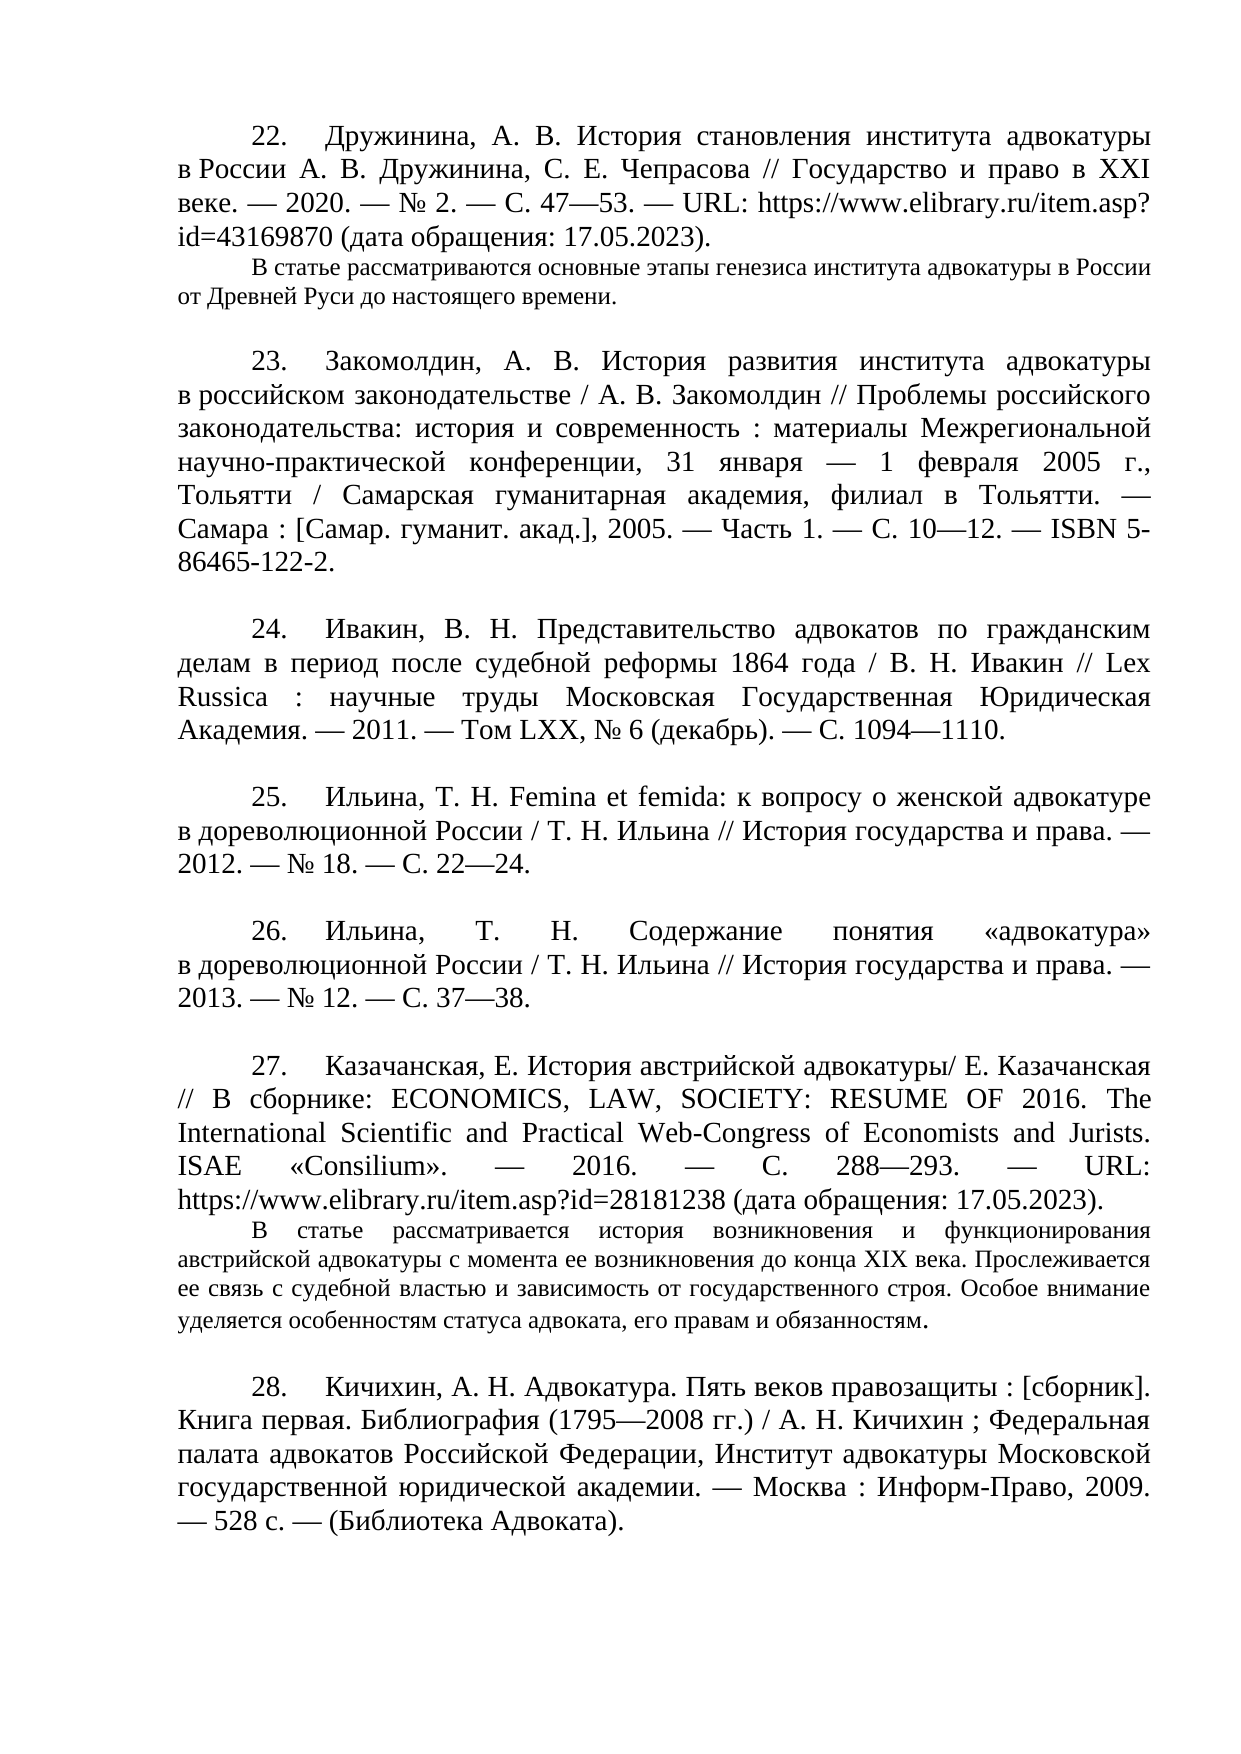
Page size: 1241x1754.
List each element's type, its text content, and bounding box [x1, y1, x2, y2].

list Закомолдин, А. В. История развития института адвокатуры в российском законодательстве / А. В. Закомолдин // Проблемы российского законодательства: история и современность : материалы Межрегиональной научно-практической конференции, 31 января — 1 февраля 2005 г., Тольятти / Самарская гуманитарная академия, филиал в Тольятти. — Самара : [Самар. гуманит. акад.], 2005. — Часть 1. — С. 10—12. — ISBN 5-86465-122-2. [177, 343, 1152, 578]
list Казачанская, Е. История австрийской адвокатуры/ Е. Казачанская // В сборнике: ECONOMICS, LAW, SOCIETY: RESUME OF 2016. The International Scientific and Practical Web-Congress of Economists and Jurists. ISAE «Consilium». — 2016. — С. 288—293. — URL: https://www.elibrary.ru/item.asp?id=28181238 (дата обращения: 17.05.2023). [177, 1048, 1152, 1215]
text В статье рассматриваются основные этапы генезиса института адвокатуры в России от Древней Руси до настоящего времени. [177, 252, 1152, 310]
list Ильина, Т. Н. Femina et femida: к вопросу о женской адвокатуре в дореволюционной России / Т. Н. Ильина // История государства и права. — 2012. — № 18. — С. 22—24. [177, 779, 1152, 880]
list Дружинина, А. В. История становления института адвокатуры в России А. В. Дружинина, С. Е. Чепрасова // Государство и право в XXI веке. — 2020. — № 2. — С. 47—53. — URL: https://www.elibrary.ru/item.asp?id=43169870 (дата обращения: 17.05.2023). [177, 118, 1152, 252]
list Кичихин, А. Н. Адвокатура. Пять веков правозащиты : [сборник]. Книга первая. Библиография (1795—2008 гг.) / А. Н. Кичихин ; Федеральная палата адвокатов Российской Федерации, Институт адвокатуры Московской государственной юридической академии. — Москва : Информ-Право, 2009. — 528 с. — (Библиотека Адвоката). [177, 1369, 1152, 1536]
list Ильина, Т. Н. Содержание понятия «адвокатура» в дореволюционной России / Т. Н. Ильина // История государства и права. — 2013. — № 12. — С. 37—38. [177, 913, 1152, 1014]
list Ивакин, В. Н. Представительство адвокатов по гражданским делам в период после судебной реформы 1864 года / В. Н. Ивакин // Lex Russica : научные труды Московская Государственная Юридическая Академия. — 2011. — Том LXX, № 6 (декабрь). — С. 1094—1110. [177, 612, 1152, 746]
text В статье рассматривается история возникновения и функционирования австрийской адвокатуры с момента ее возникновения до конца XIX века. Прослеживается ее связь с судебной властью и зависимость от государственного строя. Особое внимание уделяется особенностям статуса адвоката, его правам и обязанностям. [177, 1215, 1152, 1335]
